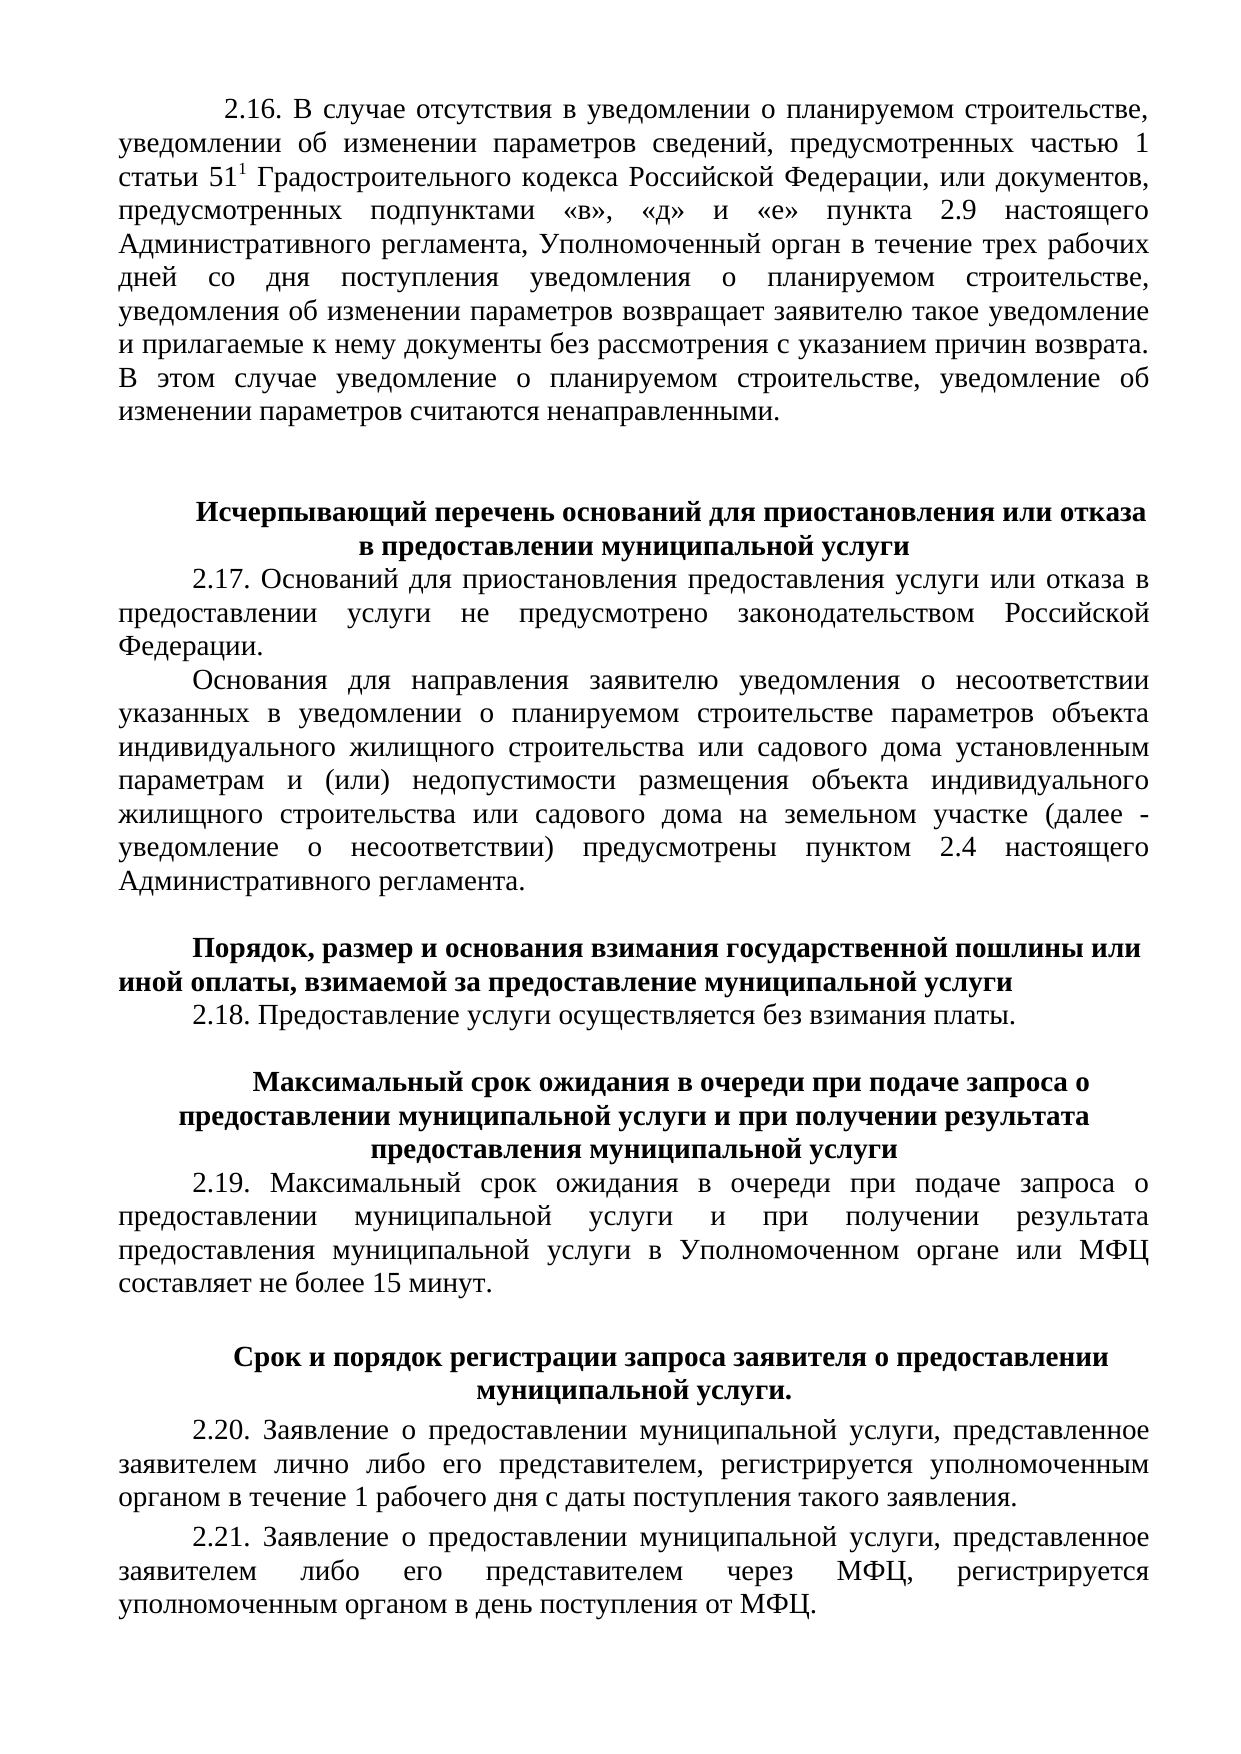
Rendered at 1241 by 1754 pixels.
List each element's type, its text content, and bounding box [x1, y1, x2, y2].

text 2.19. Максимальный срок ожидания в очереди при подаче запроса о предоставлении муниципальной услуги и при получении результата предоставления муниципальной услуги в Уполномоченном органе или МФЦ составляет не более 15 минут. [118, 1165, 1150, 1299]
text 2.21. Заявление о предоставлении муниципальной услуги, представленное заявителем либо его представителем через МФЦ, регистрируется уполномоченным органом в день поступления от МФЦ. [118, 1519, 1150, 1620]
text 2.18. Предоставление услуги осуществляется без взимания платы. [118, 997, 1150, 1031]
text 2.17. Оснований для приостановления предоставления услуги или отказа в предоставлении услуги не предусмотрено законодательством Российской Федерации. [118, 561, 1150, 662]
text Максимальный срок ожидания в очереди при подаче запроса о предоставлении муниципальной услуги и при получении результата предоставления муниципальной услуги [118, 1064, 1150, 1165]
text Срок и порядок регистрации запроса заявителя о предоставлении муниципальной услуги. [118, 1339, 1150, 1406]
text Исчерпывающий перечень оснований для приостановления или отказа в предоставлении муниципальной услуги [118, 494, 1150, 561]
text 2.20. Заявление о предоставлении муниципальной услуги, представленное заявителем лично либо его представителем, регистрируется уполномоченным органом в течение 1 рабочего дня с даты поступления такого заявления. [118, 1412, 1150, 1513]
text Основания для направления заявителю уведомления о несоответствии указанных в уведомлении о планируемом строительстве параметров объекта индивидуального жилищного строительства или садового дома установленным параметрам и (или) недопустимости размещения объекта индивидуального жилищного строительства или садового дома на земельном участке (далее - уведомление о несоответствии) предусмотрены пунктом 2.4 настоящего Административного регламента. [118, 662, 1150, 897]
text 2.16. В случае отсутствия в уведомлении о планируемом строительстве, уведомлении об изменении параметров сведений, предусмотренных частью 1 статьи 511 Градостроительного кодекса Российской Федерации, или документов, предусмотренных подпунктами «в», «д» и «е» пункта 2.9 настоящего Административного регламента, Уполномоченный орган в течение трех рабочих дней со дня поступления уведомления о планируемом строительстве, уведомления об изменении параметров возвращает заявителю такое уведомление и прилагаемые к нему документы без рассмотрения с указанием причин возврата. В этом случае уведомление о планируемом строительстве, уведомление об изменении параметров считаются ненаправленными. [118, 92, 1150, 427]
text Порядок, размер и основания взимания государственной пошлины или иной оплаты, взимаемой за предоставление муниципальной услуги [118, 930, 1150, 997]
